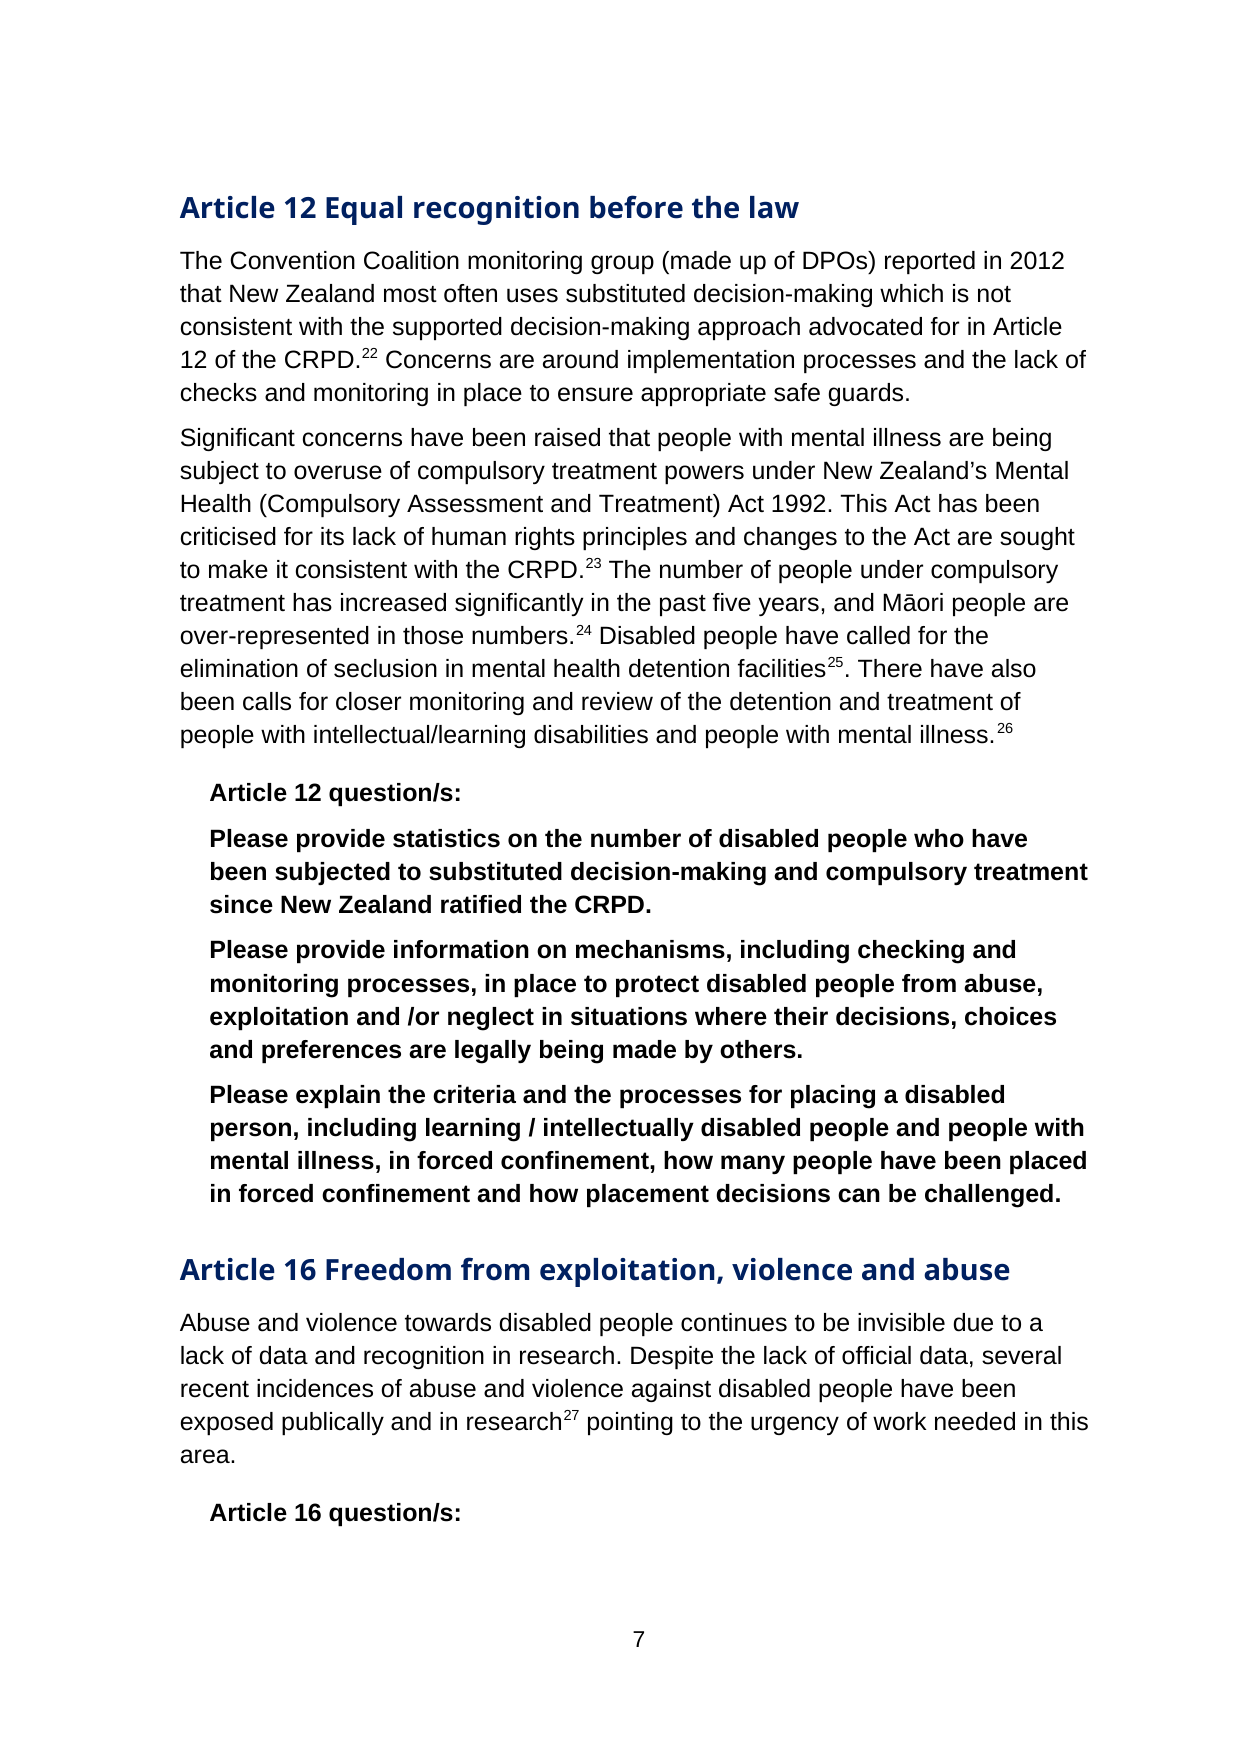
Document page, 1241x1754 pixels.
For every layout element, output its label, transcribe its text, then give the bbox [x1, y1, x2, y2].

text The Convention Coalition monitoring group (made up of DPOs) reported in 2012 that New Zealand most often uses substituted decision-making which is not consistent with the supported decision-making approach advocated for in Article 12 of the CRPD. Concerns are around implementation processes and the lack of checks and monitoring in place to ensure appropriate safe guards. [179, 246, 1090, 406]
text Article 16 question/s: [209, 1498, 1090, 1527]
text Article 12 Equal recognition before the law [179, 187, 1090, 227]
text Please explain the criteria and the processes for placing a disabled person, including learning / intellectually disabled people and people with mental illness, in forced confinement, how many people have been placed in forced confinement and how placement decisions can be challenged. [209, 1080, 1090, 1208]
text Article 16 Freedom from exploitation, violence and abuse [179, 1250, 1090, 1289]
text Significant concerns have been raised that people with mental illness are being subject to overuse of compulsory treatment powers under New Zealand’s Mental Health (Compulsory Assessment and Treatment) Act 1992. This Act has been criticised for its lack of human rights principles and changes to the Act are sought to make it consistent with the CRPD. The number of people under compulsory treatment has increased significantly in the past five years, and Māori people are over-represented in those numbers. Disabled people have called for the elimination of seclusion in mental health detention facilities. There have also been calls for closer monitoring and review of the detention and treatment of people with intellectual/learning disabilities and people with mental illness. [179, 423, 1090, 749]
text Abuse and violence towards disabled people continues to be invisible due to a lack of data and recognition in research. Despite the lack of official data, several recent incidences of abuse and violence against disabled people have been exposed publically and in research pointing to the urgency of work needed in this area. [179, 1308, 1090, 1469]
text Please provide information on mechanisms, including checking and monitoring processes, in place to protect disabled people from abuse, exploitation and /or neglect in situations where their decisions, choices and preferences are legally being made by others. [209, 936, 1090, 1063]
text Article 12 question/s: [209, 778, 1090, 807]
text Please provide statistics on the number of disabled people who have been subjected to substituted decision-making and compulsory treatment since New Zealand ratified the CRPD. [209, 824, 1090, 919]
